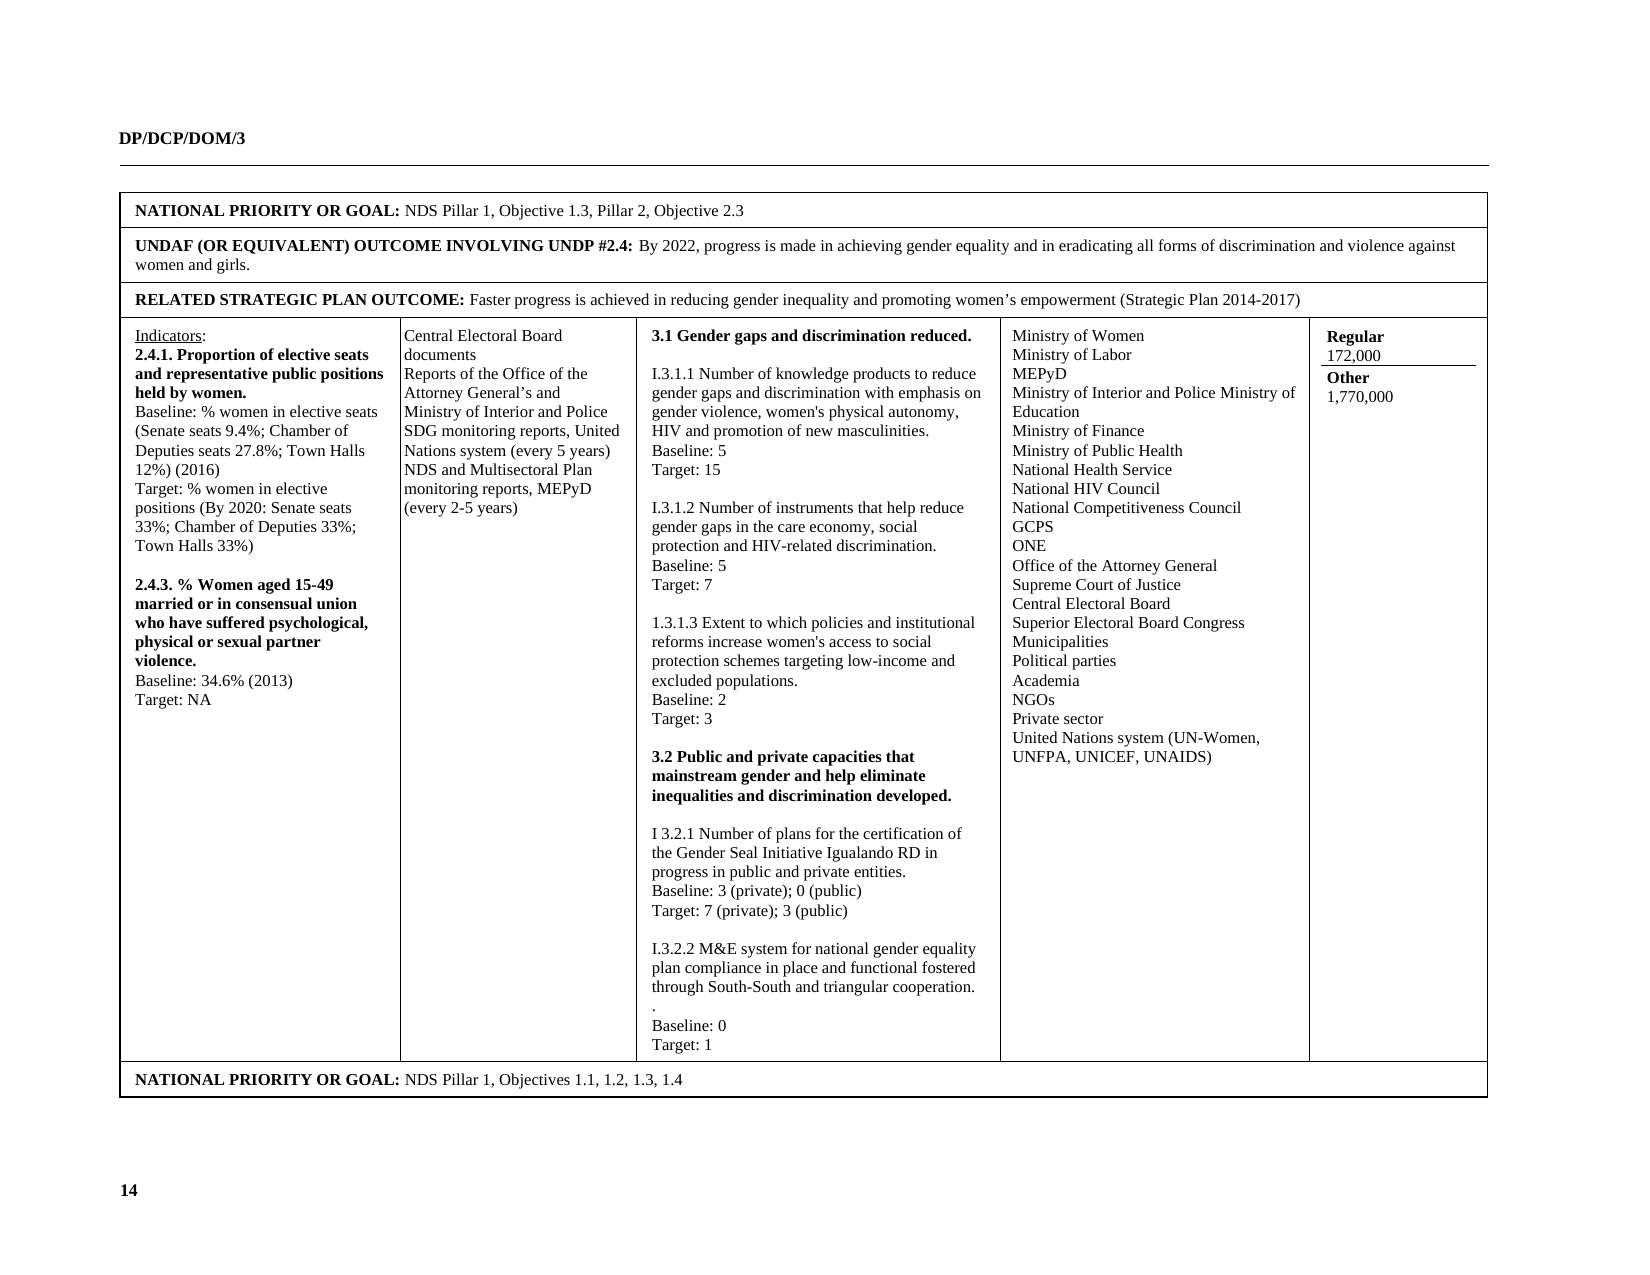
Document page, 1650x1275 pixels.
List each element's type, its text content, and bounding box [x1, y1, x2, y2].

table_cell RELATED STRATEGIC PLAN OUTCOME: Faster progress is achieved in reducing gender inequality and promoting women’s empowerment (Strategic Plan 2014-2017) [121, 283, 1487, 317]
table_cell Central Electoral Board documents Reports of the Office of the Attorney General’s and Ministry of Interior and Police SDG monitoring reports, United Nations system (every 5 years) NDS and Multisectoral Plan monitoring reports, MEPyD (every 2-5 years) [401, 318, 636, 1061]
table_cell UNDAF (OR EQUIVALENT) OUTCOME INVOLVING UNDP #2.4: By 2022, progress is made in achieving gender equality and in eradicating all forms of discrimination and violence against women and girls. [121, 228, 1487, 282]
table_cell NATIONAL PRIORITY OR GOAL: NDS Pillar 1, Objective 1.3, Pillar 2, Objective 2.3 [121, 193, 1487, 227]
table_cell NATIONAL PRIORITY OR GOAL: NDS Pillar 1, Objectives 1.1, 1.2, 1.3, 1.4 [121, 1062, 1487, 1096]
table_cell Indicators: 2.4.1. Proportion of elective seats and representative public positions held by women. Baseline: % women in elective seats (Senate seats 9.4%; Chamber of Deputies seats 27.8%; Town Halls 12%) (2016) Target: % women in elective positions (By 2020: Senate seats 33%; Chamber of Deputies 33%; Town Halls 33%) 2.4.3. % Women aged 15-49 married or in consensual union who have suffered psychological, physical or sexual partner violence. Baseline: 34.6% (2013) Target: NA [121, 318, 400, 1061]
table_cell [1310, 318, 1487, 1061]
table_cell Ministry of Women Ministry of Labor MEPyD Ministry of Interior and Police Ministry of Education Ministry of Finance Ministry of Public Health National Health Service National HIV Council National Competitiveness Council GCPS ONE Office of the Attorney General Supreme Court of Justice Central Electoral Board Superior Electoral Board Congress Municipalities Political parties Academia NGOs Private sector United Nations system (UN-Women, UNFPA, UNICEF, UNAIDS) [1001, 318, 1309, 1061]
table_cell 3.1 Gender gaps and discrimination reduced. I.3.1.1 Number of knowledge products to reduce gender gaps and discrimination with emphasis on gender violence, women's physical autonomy, HIV and promotion of new masculinities. Baseline: 5 Target: 15 I.3.1.2 Number of instruments that help reduce gender gaps in the care economy, social protection and HIV-related discrimination. Baseline: 5 Target: 7 1.3.1.3 Extent to which policies and institutional reforms increase women's access to social protection schemes targeting low-income and excluded populations. Baseline: 2 Target: 3 3.2 Public and private capacities that mainstream gender and help eliminate inequalities and discrimination developed. I 3.2.1 Number of plans for the certification of the Gender Seal Initiative Igualando RD in progress in public and private entities. Baseline: 3 (private); 0 (public) Target: 7 (private); 3 (public) I.3.2.2 M&E system for national gender equality plan compliance in place and functional fostered through South-South and triangular cooperation. . Baseline: 0 Target: 1 [637, 318, 1000, 1061]
